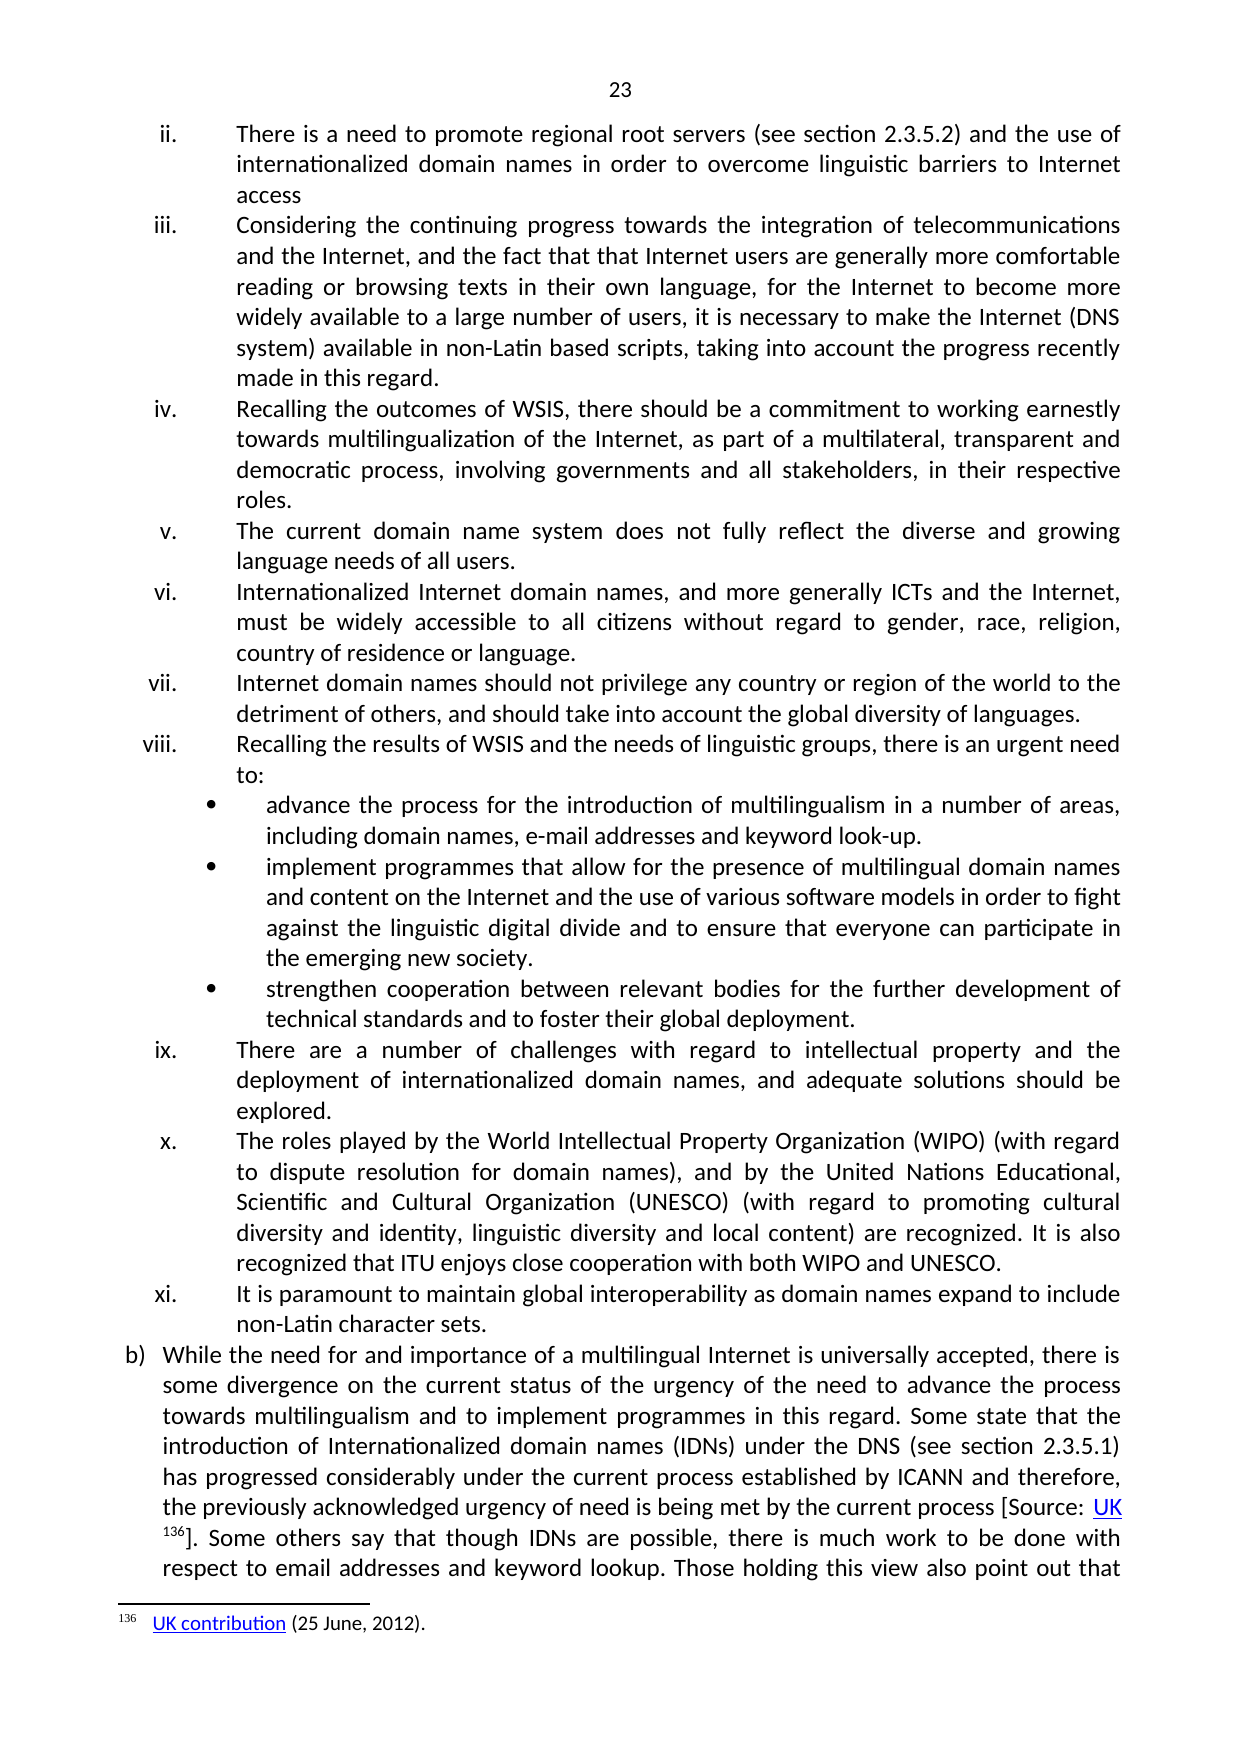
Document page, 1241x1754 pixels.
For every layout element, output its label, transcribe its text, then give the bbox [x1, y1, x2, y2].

list Internet domain names should not privilege any country or region of the world to the detriment of others, and should take into account the global diversity of languages. [177, 667, 1122, 728]
list The roles played by the World Intellectual Property Organization (WIPO) (with regard to dispute resolution for domain names), and by the United Nations Educational, Scientific and Cultural Organization (UNESCO) (with regard to promoting cultural diversity and identity, linguistic diversity and local content) are recognized. It is also recognized that ITU enjoys close cooperation with both WIPO and UNESCO. [177, 1125, 1122, 1278]
list There are a number of challenges with regard to intellectual property and the deployment of internationalized domain names, and adequate solutions should be explored. [177, 1034, 1122, 1125]
list The current domain name system does not fully reflect the diverse and growing language needs of all users. [177, 515, 1122, 576]
list Recalling the outcomes of WSIS, there should be a commitment to working earnestly towards multilingualization of the Internet, as part of a multilateral, transparent and democratic process, involving governments and all stakeholders, in their respective roles. [177, 393, 1122, 515]
list advance the process for the introduction of multilingualism in a number of areas, including domain names, e-mail addresses and keyword look-up. [207, 789, 1122, 851]
list There is a need to promote regional root servers (see section 2.3.5.2) and the use of internationalized domain names in order to overcome linguistic barriers to Internet access [177, 118, 1122, 210]
list Recalling the results of WSIS and the needs of linguistic groups, there is an urgent need to: [177, 728, 1122, 789]
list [125, 1339, 1122, 1583]
list implement programmes that allow for the presence of multilingual domain names and content on the Internet and the use of various software models in order to fight against the linguistic digital divide and to ensure that everyone can participate in the emerging new society. [207, 851, 1122, 973]
list It is paramount to maintain global interoperability as domain names expand to include non-Latin character sets. [177, 1278, 1122, 1339]
list Internationalized Internet domain names, and more generally ICTs and the Internet, must be widely accessible to all citizens without regard to gender, race, religion, country of residence or language. [177, 576, 1122, 667]
list strengthen cooperation between relevant bodies for the further development of technical standards and to foster their global deployment. [207, 973, 1122, 1034]
list Considering the continuing progress towards the integration of telecommunications and the Internet, and the fact that that Internet users are generally more comfortable reading or browsing texts in their own language, for the Internet to become more widely available to a large number of users, it is necessary to make the Internet (DNS system) available in non-Latin based scripts, taking into account the progress recently made in this regard. [177, 210, 1122, 393]
